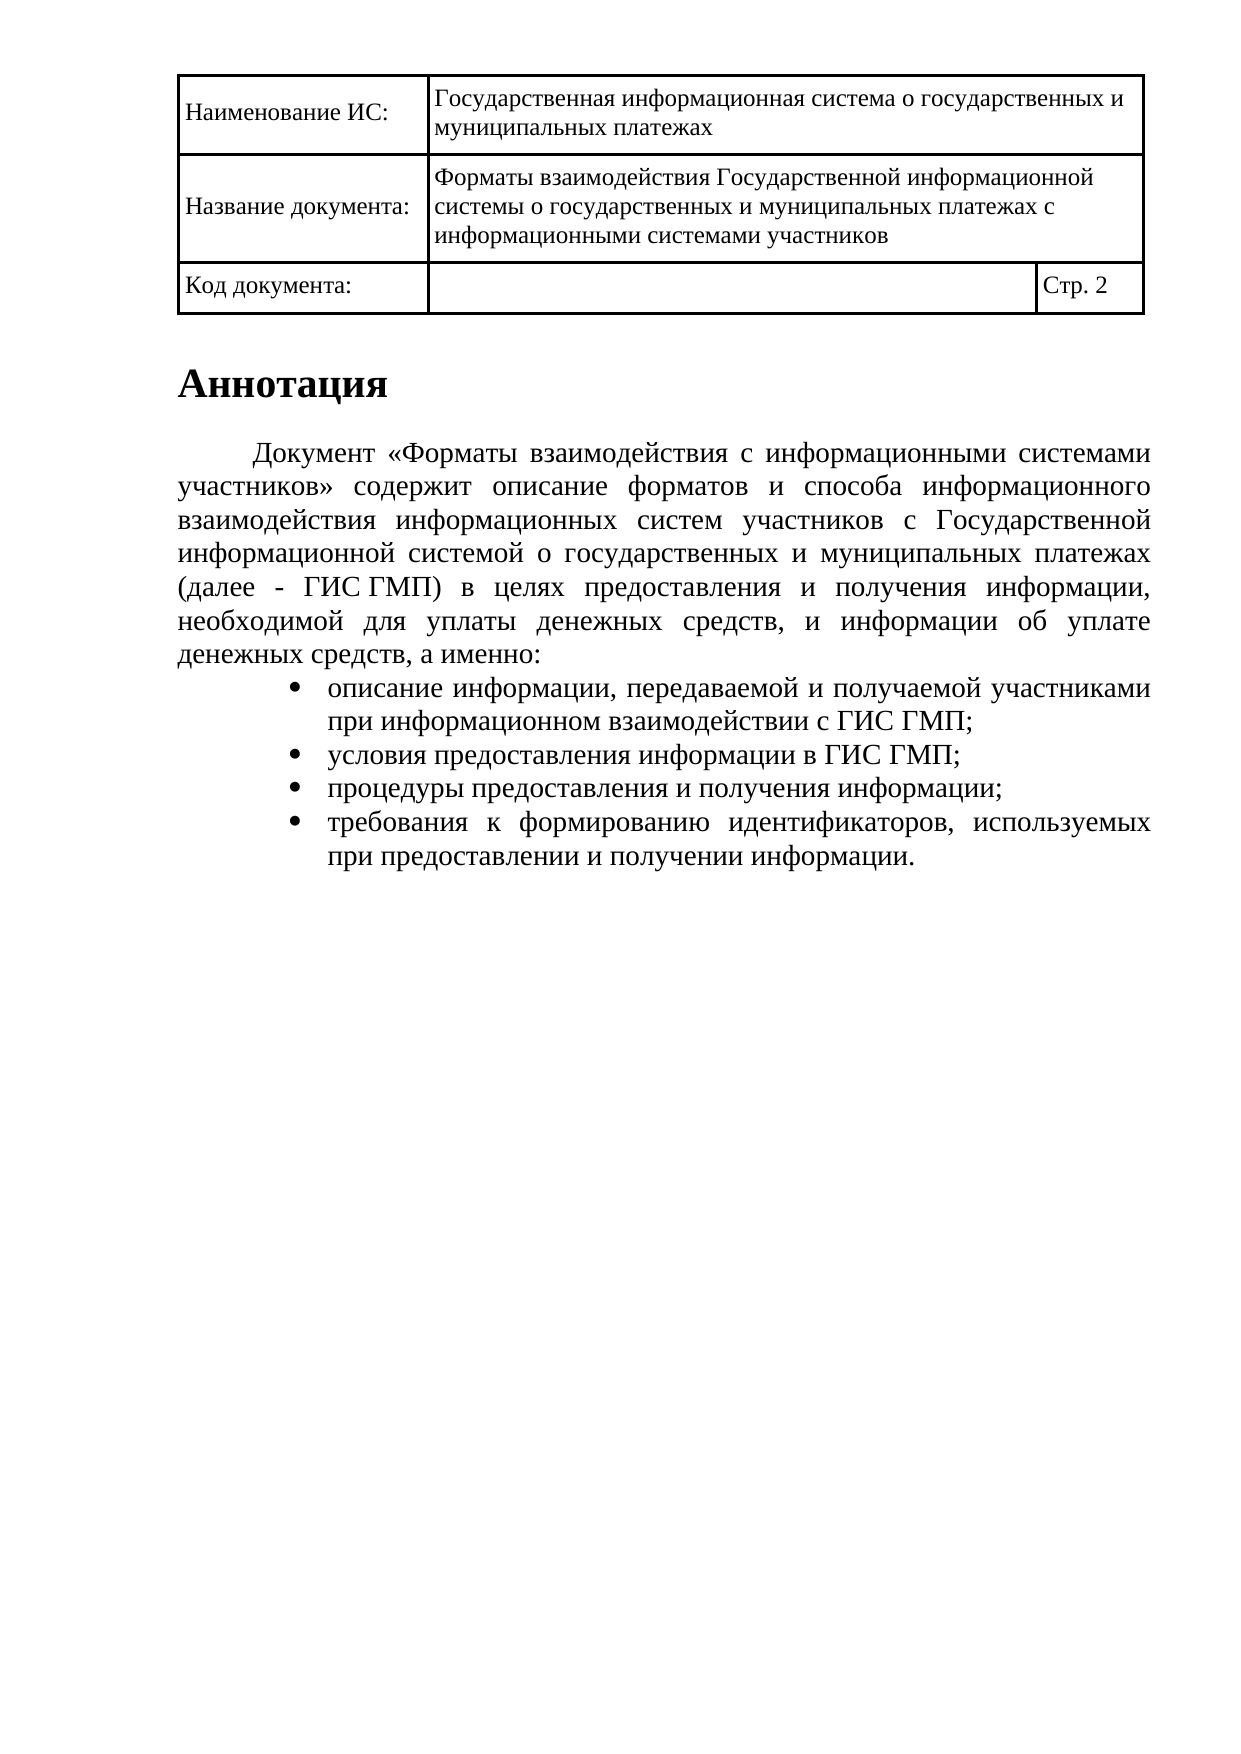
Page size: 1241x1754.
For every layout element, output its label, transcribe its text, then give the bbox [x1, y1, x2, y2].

text Аннотация [177, 359, 1152, 407]
list описание информации, передаваемой и получаемой участниками при информационном взаимодействии с ГИС ГМП; [290, 670, 1152, 737]
text Документ «Форматы взаимодействия с информационными системами участников» содержит описание форматов и способа информационного взаимодействия информационных систем участников с Государственной информационной системой о государственных и муниципальных платежах (далее - ГИС ГМП) в целях предоставления и получения информации, необходимой для уплаты денежных средств, и информации об уплате денежных средств, а именно: [177, 435, 1152, 670]
list требования к формированию идентификаторов, используемых при предоставлении и получении информации. [290, 804, 1152, 871]
list условия предоставления информации в ГИС ГМП; [290, 737, 1152, 771]
list процедуры предоставления и получения информации; [290, 771, 1152, 804]
